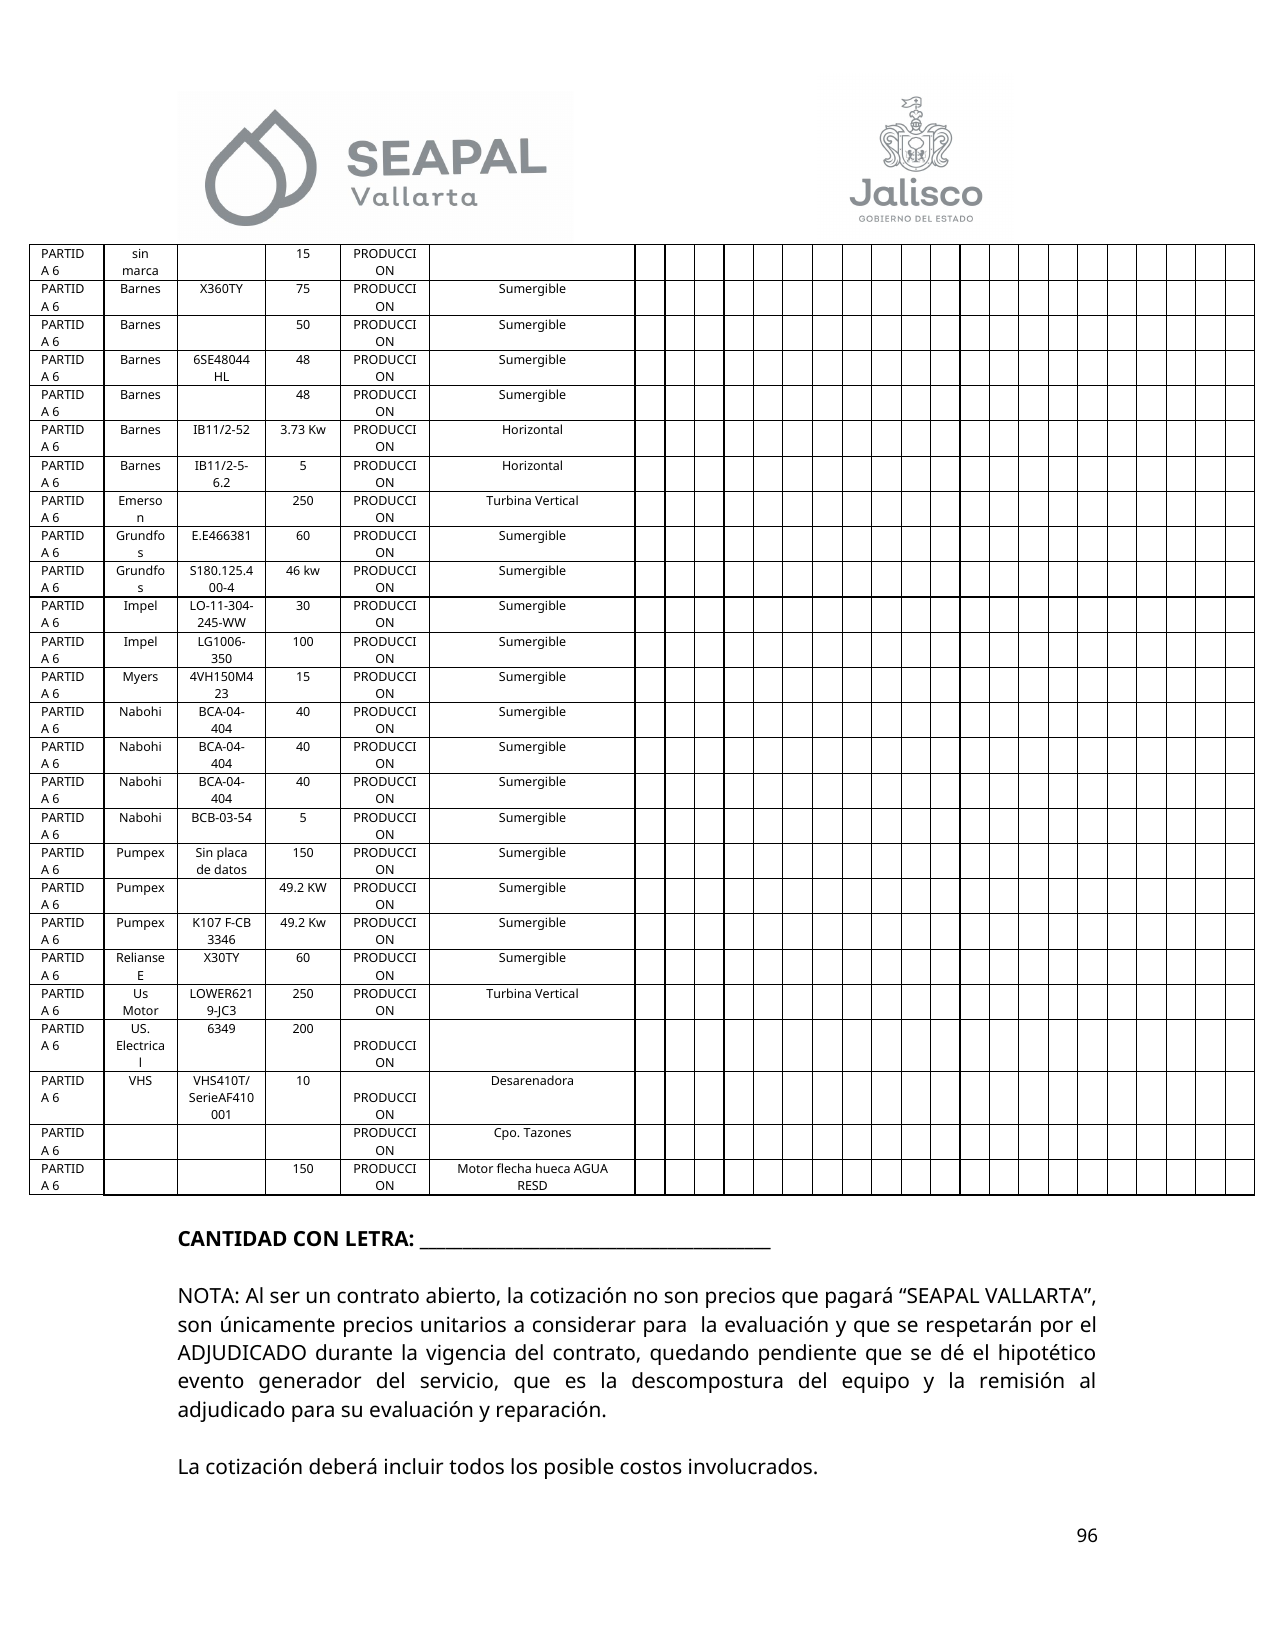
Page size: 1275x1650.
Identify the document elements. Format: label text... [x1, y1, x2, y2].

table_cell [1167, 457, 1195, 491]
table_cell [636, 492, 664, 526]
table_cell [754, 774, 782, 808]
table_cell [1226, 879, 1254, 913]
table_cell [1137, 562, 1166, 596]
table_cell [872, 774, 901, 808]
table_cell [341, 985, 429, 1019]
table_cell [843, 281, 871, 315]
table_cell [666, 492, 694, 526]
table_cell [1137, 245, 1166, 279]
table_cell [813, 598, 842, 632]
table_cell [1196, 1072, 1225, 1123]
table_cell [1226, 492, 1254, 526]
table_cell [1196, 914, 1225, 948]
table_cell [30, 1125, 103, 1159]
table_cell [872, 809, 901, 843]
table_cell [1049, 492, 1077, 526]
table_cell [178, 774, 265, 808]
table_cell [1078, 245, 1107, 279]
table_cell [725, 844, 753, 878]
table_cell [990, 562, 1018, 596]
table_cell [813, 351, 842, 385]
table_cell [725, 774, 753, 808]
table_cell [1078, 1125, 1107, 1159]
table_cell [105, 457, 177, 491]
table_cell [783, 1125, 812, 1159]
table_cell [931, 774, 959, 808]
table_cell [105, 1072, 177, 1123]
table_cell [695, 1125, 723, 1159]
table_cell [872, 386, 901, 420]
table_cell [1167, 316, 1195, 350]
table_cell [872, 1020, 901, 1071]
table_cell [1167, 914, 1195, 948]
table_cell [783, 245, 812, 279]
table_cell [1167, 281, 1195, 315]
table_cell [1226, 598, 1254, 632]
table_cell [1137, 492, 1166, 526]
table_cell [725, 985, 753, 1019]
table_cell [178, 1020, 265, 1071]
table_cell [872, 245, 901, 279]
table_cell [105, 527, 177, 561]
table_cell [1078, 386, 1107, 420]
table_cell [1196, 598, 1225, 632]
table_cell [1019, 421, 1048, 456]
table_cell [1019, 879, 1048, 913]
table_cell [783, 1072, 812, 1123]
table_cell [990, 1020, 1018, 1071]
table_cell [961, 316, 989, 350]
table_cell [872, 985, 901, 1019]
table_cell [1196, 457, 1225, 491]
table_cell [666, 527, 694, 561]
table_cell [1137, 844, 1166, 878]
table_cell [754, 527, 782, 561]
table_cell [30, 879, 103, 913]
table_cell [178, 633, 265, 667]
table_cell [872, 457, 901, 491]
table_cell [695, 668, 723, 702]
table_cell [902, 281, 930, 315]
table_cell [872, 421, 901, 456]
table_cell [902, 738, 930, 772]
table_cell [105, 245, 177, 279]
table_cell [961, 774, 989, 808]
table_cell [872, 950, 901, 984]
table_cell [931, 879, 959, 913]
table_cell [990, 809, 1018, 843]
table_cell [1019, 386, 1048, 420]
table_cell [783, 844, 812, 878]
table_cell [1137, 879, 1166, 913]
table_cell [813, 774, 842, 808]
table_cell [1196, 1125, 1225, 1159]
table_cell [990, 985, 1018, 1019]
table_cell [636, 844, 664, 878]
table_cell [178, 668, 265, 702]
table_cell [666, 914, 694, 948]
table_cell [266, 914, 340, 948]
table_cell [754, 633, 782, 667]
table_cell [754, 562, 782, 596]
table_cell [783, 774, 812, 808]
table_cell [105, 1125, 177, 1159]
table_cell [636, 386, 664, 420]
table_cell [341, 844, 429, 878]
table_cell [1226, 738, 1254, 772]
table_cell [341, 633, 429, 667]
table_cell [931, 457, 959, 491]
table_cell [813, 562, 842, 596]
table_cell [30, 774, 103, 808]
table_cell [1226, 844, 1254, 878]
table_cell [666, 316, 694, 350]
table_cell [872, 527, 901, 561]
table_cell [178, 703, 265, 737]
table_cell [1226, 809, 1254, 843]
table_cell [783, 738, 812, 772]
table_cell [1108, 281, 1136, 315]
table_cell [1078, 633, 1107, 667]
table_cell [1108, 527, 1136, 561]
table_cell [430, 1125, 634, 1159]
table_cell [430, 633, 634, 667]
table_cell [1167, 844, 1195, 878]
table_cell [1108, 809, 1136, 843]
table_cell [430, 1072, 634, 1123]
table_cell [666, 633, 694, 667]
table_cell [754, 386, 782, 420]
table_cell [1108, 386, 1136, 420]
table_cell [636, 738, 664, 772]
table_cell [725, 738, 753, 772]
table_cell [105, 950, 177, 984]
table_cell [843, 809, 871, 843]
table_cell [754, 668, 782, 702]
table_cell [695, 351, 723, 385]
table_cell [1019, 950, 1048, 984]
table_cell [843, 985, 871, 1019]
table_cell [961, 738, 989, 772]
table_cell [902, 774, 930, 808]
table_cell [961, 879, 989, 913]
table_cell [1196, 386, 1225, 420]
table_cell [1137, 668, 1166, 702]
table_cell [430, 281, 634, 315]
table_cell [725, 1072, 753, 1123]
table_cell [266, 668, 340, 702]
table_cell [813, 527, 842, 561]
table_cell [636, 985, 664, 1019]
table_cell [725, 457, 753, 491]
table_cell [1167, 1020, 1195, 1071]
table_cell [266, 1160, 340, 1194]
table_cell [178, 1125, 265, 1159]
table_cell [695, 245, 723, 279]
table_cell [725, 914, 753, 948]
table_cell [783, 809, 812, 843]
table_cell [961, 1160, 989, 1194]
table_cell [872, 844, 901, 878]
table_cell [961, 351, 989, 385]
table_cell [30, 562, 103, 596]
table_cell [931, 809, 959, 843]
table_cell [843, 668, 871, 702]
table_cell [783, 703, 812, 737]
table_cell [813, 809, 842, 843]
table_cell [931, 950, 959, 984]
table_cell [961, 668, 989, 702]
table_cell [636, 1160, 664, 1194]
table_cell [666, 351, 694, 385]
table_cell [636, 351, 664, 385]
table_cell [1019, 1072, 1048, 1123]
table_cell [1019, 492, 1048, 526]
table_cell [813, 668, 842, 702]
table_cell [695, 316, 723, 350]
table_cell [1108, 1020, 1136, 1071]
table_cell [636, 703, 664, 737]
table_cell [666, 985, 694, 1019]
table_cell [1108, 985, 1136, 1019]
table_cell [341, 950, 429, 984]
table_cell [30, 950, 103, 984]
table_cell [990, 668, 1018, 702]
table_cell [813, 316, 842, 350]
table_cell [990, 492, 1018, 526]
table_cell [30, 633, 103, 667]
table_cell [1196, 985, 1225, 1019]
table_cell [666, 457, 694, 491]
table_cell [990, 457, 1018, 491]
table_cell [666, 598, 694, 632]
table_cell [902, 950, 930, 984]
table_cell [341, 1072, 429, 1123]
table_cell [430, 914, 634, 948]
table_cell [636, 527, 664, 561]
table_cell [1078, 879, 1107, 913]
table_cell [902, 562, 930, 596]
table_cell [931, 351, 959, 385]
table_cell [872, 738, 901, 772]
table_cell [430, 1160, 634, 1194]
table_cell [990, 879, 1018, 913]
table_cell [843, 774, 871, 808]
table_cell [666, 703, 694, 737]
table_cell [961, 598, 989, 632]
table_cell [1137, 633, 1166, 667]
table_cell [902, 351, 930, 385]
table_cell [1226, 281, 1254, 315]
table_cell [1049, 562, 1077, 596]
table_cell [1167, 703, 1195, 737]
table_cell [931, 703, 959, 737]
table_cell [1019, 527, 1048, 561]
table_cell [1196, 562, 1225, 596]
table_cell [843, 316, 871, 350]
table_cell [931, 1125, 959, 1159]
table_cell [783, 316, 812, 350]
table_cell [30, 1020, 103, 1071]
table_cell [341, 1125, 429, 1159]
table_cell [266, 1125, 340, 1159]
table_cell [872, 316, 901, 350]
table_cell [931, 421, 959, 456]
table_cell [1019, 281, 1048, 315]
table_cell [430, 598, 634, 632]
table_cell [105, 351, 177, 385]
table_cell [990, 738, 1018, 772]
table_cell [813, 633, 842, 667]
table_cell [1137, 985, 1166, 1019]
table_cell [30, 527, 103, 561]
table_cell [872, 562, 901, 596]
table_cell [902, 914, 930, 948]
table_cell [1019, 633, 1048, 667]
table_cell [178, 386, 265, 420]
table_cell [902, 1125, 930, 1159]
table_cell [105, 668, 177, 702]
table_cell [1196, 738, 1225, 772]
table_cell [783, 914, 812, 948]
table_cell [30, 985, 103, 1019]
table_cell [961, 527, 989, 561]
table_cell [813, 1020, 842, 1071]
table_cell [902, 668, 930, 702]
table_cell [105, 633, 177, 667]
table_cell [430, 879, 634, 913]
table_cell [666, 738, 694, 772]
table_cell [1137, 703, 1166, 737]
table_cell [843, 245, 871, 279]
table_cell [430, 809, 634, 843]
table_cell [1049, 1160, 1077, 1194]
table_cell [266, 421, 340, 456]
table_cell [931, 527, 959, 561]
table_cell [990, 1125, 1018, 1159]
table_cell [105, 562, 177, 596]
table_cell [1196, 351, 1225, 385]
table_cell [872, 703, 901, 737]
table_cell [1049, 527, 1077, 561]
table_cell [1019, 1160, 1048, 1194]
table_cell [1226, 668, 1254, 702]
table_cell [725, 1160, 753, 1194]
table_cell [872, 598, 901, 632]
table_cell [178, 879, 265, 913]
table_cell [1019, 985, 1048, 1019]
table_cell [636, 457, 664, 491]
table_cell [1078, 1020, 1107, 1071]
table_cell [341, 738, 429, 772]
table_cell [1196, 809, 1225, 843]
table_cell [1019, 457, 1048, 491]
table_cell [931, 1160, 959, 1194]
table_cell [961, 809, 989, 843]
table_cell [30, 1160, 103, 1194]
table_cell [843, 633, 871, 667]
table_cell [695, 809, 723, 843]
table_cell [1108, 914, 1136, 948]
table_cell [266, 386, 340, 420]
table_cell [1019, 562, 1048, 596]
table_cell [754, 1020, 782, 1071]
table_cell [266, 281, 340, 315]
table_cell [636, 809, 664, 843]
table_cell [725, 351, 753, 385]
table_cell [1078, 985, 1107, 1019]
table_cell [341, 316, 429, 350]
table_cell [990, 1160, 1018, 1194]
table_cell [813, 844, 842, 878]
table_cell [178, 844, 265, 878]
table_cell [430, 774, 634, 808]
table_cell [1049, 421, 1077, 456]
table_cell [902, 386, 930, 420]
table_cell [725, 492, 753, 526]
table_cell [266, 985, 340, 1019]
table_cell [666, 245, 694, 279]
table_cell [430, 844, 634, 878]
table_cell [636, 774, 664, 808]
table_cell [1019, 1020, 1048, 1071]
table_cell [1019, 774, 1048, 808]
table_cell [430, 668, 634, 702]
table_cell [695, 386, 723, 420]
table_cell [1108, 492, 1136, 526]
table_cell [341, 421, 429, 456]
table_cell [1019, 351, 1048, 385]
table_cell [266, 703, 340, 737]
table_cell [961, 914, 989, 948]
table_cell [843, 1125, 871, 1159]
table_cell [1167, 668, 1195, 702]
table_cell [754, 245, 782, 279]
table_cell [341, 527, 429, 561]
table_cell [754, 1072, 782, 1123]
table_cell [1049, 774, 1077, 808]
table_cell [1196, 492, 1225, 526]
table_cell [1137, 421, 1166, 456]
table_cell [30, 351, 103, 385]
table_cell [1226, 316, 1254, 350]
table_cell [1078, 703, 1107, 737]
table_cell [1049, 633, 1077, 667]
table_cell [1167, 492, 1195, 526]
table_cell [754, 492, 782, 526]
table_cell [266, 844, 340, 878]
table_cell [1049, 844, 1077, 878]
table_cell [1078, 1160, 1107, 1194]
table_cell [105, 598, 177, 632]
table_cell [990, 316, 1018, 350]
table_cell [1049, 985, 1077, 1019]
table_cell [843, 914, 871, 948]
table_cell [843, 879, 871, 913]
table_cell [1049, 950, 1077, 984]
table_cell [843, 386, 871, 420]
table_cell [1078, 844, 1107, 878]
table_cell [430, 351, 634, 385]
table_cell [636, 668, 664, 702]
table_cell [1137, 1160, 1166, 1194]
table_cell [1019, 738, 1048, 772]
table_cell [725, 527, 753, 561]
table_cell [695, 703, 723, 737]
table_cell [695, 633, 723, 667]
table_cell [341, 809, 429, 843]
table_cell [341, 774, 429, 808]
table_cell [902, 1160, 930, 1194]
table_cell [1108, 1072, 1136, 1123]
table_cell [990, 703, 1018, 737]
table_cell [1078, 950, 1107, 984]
text CANTIDAD CON LETRA: _________________________________________ [177, 1224, 1098, 1253]
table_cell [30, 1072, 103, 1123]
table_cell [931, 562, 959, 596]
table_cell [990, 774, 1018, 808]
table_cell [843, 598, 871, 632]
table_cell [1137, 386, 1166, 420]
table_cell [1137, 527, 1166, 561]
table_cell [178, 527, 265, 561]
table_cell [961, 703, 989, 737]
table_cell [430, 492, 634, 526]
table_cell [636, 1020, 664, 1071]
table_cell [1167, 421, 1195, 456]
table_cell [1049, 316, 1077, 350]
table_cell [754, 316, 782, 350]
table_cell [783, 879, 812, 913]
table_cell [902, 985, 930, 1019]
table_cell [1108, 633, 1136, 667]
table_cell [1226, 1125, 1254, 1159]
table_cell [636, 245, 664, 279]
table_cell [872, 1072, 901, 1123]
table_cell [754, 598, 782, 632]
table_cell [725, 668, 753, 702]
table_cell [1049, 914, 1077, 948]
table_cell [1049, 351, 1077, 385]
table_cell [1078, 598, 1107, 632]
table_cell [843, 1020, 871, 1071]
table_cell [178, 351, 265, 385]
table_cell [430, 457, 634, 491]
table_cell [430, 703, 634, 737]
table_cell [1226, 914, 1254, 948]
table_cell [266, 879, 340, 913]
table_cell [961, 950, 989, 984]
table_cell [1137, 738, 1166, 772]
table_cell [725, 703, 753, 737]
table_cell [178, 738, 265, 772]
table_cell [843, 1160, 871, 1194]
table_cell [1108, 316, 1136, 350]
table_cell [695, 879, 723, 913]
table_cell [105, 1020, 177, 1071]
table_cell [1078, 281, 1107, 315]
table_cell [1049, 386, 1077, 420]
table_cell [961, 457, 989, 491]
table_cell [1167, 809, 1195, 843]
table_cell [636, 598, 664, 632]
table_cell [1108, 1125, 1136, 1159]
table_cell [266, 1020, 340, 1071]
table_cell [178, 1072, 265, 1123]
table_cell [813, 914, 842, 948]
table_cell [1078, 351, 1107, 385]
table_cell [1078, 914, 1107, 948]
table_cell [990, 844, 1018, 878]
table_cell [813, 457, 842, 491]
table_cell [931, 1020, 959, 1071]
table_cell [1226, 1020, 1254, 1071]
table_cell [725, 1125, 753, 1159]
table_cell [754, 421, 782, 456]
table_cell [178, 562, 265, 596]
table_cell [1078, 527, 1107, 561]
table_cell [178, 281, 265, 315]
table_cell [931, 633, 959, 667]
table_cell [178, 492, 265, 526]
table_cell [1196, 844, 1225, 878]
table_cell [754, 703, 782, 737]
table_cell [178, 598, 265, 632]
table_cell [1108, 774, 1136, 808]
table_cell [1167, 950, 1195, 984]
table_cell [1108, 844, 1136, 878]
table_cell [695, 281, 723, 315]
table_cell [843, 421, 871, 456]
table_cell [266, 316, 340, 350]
picture [177, 91, 574, 244]
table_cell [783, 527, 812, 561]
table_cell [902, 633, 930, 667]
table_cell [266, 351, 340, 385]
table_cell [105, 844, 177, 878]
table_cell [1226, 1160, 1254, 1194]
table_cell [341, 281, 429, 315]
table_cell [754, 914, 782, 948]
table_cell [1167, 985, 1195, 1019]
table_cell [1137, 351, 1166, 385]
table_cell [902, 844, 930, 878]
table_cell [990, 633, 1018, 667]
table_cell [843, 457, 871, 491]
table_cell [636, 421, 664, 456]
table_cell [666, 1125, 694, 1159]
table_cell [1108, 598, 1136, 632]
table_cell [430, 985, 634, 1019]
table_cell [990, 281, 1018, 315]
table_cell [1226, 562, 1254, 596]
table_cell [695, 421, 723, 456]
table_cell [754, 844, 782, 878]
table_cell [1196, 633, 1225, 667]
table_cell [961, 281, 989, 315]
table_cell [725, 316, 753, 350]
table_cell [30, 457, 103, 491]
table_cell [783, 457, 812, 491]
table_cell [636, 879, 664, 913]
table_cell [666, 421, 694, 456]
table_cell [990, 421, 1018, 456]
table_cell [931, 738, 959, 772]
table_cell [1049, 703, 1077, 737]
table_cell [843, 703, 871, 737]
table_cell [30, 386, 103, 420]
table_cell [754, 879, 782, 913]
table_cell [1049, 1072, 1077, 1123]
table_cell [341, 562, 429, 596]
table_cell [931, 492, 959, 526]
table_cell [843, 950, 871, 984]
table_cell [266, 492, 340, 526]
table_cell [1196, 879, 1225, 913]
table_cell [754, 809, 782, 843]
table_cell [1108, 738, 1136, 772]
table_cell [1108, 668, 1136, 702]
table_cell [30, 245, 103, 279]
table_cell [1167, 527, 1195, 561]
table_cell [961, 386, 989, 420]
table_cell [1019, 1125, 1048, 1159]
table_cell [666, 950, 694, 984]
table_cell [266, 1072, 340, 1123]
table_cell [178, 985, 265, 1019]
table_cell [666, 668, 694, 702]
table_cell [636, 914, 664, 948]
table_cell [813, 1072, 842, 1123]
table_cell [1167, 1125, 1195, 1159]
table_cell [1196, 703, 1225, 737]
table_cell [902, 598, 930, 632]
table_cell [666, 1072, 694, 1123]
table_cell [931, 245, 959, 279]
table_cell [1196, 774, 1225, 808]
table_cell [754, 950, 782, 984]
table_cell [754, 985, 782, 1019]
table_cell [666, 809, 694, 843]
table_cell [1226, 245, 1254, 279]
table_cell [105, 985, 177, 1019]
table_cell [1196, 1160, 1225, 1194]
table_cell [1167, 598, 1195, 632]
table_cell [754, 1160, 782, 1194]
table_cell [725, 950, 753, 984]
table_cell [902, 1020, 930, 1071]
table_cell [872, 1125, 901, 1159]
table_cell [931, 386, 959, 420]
text La cotización deberá incluir todos los posible costos involucrados. [177, 1452, 1098, 1480]
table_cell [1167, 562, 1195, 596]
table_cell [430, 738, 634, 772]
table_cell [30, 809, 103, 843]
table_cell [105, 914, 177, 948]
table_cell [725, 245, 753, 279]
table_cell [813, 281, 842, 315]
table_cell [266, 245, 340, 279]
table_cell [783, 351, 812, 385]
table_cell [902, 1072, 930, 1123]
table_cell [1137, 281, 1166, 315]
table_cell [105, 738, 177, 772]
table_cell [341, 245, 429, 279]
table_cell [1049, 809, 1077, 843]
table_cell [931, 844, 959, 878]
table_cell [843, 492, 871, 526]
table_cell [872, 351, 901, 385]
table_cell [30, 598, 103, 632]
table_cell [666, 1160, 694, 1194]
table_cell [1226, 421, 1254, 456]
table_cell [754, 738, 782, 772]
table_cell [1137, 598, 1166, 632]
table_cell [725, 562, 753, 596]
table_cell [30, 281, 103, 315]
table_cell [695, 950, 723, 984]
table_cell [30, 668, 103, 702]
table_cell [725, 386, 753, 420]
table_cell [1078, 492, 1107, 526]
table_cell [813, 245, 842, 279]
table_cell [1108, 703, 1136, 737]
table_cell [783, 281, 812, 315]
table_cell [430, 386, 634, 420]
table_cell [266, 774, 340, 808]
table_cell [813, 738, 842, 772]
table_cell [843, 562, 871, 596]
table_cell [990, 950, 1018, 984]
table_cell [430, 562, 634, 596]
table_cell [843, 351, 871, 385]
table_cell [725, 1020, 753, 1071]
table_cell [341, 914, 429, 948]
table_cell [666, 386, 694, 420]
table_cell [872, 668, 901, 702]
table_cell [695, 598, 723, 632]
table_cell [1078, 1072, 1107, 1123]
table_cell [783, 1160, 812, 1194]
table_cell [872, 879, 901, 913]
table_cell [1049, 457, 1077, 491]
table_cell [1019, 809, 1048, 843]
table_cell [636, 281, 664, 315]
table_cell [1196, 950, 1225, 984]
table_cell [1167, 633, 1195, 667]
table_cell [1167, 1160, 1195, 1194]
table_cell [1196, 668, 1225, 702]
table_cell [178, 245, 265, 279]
picture [817, 73, 1015, 244]
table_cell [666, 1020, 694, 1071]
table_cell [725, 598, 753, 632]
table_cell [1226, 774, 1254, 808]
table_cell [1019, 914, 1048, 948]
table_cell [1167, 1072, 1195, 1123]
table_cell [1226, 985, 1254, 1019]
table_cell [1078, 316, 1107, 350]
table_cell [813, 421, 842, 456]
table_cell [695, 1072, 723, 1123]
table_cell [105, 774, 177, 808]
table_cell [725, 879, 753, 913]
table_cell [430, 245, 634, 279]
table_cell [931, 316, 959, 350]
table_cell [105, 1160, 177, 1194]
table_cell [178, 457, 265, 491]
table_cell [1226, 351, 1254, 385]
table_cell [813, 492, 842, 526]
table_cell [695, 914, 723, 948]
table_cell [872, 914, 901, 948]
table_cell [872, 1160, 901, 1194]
text NOTA: Al ser un contrato abierto, la cotización no son precios que pagará “SEAPAL VALLARTA”, son únicamente precios unitarios a considerar para la evaluación y que se respetarán por el ADJUDICADO durante la vigencia del contrato, quedando pendiente que se dé el hipotético evento generador del servicio, que es la descompostura del equipo y la remisión al adjudicado para su evaluación y reparación. [177, 1281, 1098, 1423]
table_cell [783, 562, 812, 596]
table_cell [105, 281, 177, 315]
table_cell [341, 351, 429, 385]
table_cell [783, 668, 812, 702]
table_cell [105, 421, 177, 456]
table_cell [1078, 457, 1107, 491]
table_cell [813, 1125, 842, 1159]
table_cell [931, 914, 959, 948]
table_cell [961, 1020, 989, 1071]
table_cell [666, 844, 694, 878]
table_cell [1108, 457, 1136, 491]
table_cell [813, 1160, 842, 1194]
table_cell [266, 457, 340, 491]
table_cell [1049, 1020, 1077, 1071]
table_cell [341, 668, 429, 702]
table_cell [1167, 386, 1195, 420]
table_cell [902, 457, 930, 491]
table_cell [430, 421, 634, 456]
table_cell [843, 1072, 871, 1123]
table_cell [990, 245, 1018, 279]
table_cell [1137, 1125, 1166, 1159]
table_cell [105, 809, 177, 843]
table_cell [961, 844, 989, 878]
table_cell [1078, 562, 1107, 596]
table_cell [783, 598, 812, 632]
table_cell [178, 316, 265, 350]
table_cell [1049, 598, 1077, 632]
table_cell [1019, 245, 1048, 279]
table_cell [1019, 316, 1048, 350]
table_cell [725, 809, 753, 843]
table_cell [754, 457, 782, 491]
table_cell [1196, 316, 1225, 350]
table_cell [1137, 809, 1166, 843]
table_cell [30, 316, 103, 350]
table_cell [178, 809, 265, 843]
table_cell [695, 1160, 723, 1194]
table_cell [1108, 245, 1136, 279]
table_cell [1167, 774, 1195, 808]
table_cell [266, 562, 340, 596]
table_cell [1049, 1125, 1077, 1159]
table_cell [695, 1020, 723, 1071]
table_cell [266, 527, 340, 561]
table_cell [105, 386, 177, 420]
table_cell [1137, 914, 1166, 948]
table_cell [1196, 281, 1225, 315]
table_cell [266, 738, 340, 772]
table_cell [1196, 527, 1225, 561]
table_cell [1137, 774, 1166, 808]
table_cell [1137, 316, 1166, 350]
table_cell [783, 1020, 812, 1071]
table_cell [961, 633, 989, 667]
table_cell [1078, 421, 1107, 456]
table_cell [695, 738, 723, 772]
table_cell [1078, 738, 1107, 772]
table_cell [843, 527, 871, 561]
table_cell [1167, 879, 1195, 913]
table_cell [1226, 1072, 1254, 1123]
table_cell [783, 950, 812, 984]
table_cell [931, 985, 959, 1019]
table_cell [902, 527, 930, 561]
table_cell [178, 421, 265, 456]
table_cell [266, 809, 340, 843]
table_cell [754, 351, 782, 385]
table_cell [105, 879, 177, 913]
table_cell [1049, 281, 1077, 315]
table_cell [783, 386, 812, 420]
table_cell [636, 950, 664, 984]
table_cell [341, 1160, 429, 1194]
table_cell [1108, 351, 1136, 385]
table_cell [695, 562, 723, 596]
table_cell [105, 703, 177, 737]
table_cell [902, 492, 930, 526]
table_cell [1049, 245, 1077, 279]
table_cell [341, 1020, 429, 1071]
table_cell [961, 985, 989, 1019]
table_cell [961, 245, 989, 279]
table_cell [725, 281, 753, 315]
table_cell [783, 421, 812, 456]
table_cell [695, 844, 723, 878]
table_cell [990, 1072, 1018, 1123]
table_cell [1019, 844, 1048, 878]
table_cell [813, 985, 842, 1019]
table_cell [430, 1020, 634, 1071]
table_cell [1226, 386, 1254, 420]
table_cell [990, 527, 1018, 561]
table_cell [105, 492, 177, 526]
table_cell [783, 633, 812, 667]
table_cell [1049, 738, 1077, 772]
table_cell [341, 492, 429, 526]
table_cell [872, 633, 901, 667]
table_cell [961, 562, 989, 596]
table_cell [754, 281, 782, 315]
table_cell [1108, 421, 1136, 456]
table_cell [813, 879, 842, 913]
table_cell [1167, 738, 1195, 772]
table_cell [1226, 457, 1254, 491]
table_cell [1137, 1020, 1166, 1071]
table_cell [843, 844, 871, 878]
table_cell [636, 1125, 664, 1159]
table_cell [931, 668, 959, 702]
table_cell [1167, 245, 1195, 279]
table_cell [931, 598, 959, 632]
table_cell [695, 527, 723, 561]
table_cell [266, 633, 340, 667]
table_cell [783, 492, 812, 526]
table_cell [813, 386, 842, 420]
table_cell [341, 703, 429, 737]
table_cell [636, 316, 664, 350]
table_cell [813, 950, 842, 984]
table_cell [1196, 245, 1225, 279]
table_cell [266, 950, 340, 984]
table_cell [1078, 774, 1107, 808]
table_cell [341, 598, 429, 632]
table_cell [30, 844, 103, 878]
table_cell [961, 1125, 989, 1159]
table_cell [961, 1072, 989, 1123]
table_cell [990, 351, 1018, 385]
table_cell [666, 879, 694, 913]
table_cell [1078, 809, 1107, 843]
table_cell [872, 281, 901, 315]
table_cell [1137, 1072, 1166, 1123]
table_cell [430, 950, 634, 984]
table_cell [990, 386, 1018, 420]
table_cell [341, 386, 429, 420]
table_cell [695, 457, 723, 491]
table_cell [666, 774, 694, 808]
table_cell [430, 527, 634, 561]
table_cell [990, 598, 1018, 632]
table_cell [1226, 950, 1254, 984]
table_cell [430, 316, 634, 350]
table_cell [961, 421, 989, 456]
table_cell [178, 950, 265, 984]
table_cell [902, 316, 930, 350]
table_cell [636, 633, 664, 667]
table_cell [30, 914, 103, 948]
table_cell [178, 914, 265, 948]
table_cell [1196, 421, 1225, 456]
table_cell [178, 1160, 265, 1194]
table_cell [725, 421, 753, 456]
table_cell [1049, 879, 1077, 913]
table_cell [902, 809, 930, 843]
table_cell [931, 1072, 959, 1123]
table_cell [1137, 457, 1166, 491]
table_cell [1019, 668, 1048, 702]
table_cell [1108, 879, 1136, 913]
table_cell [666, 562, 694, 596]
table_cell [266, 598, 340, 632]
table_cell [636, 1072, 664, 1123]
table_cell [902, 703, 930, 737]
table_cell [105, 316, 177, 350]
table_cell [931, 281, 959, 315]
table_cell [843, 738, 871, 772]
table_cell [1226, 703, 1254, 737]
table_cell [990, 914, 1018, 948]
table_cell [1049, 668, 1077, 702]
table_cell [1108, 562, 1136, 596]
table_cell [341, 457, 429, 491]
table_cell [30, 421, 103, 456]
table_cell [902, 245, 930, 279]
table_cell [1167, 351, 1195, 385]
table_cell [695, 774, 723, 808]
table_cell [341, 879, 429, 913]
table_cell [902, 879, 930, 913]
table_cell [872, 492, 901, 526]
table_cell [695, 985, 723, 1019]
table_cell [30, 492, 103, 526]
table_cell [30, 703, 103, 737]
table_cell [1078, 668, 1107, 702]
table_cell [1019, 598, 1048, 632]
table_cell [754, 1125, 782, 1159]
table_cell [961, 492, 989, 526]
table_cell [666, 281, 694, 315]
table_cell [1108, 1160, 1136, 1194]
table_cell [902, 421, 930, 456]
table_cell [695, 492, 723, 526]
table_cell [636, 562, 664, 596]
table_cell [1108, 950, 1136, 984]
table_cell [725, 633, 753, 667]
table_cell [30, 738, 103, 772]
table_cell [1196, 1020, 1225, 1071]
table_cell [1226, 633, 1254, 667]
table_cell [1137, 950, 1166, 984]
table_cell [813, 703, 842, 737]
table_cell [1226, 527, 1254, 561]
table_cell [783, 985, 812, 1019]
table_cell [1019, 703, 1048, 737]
